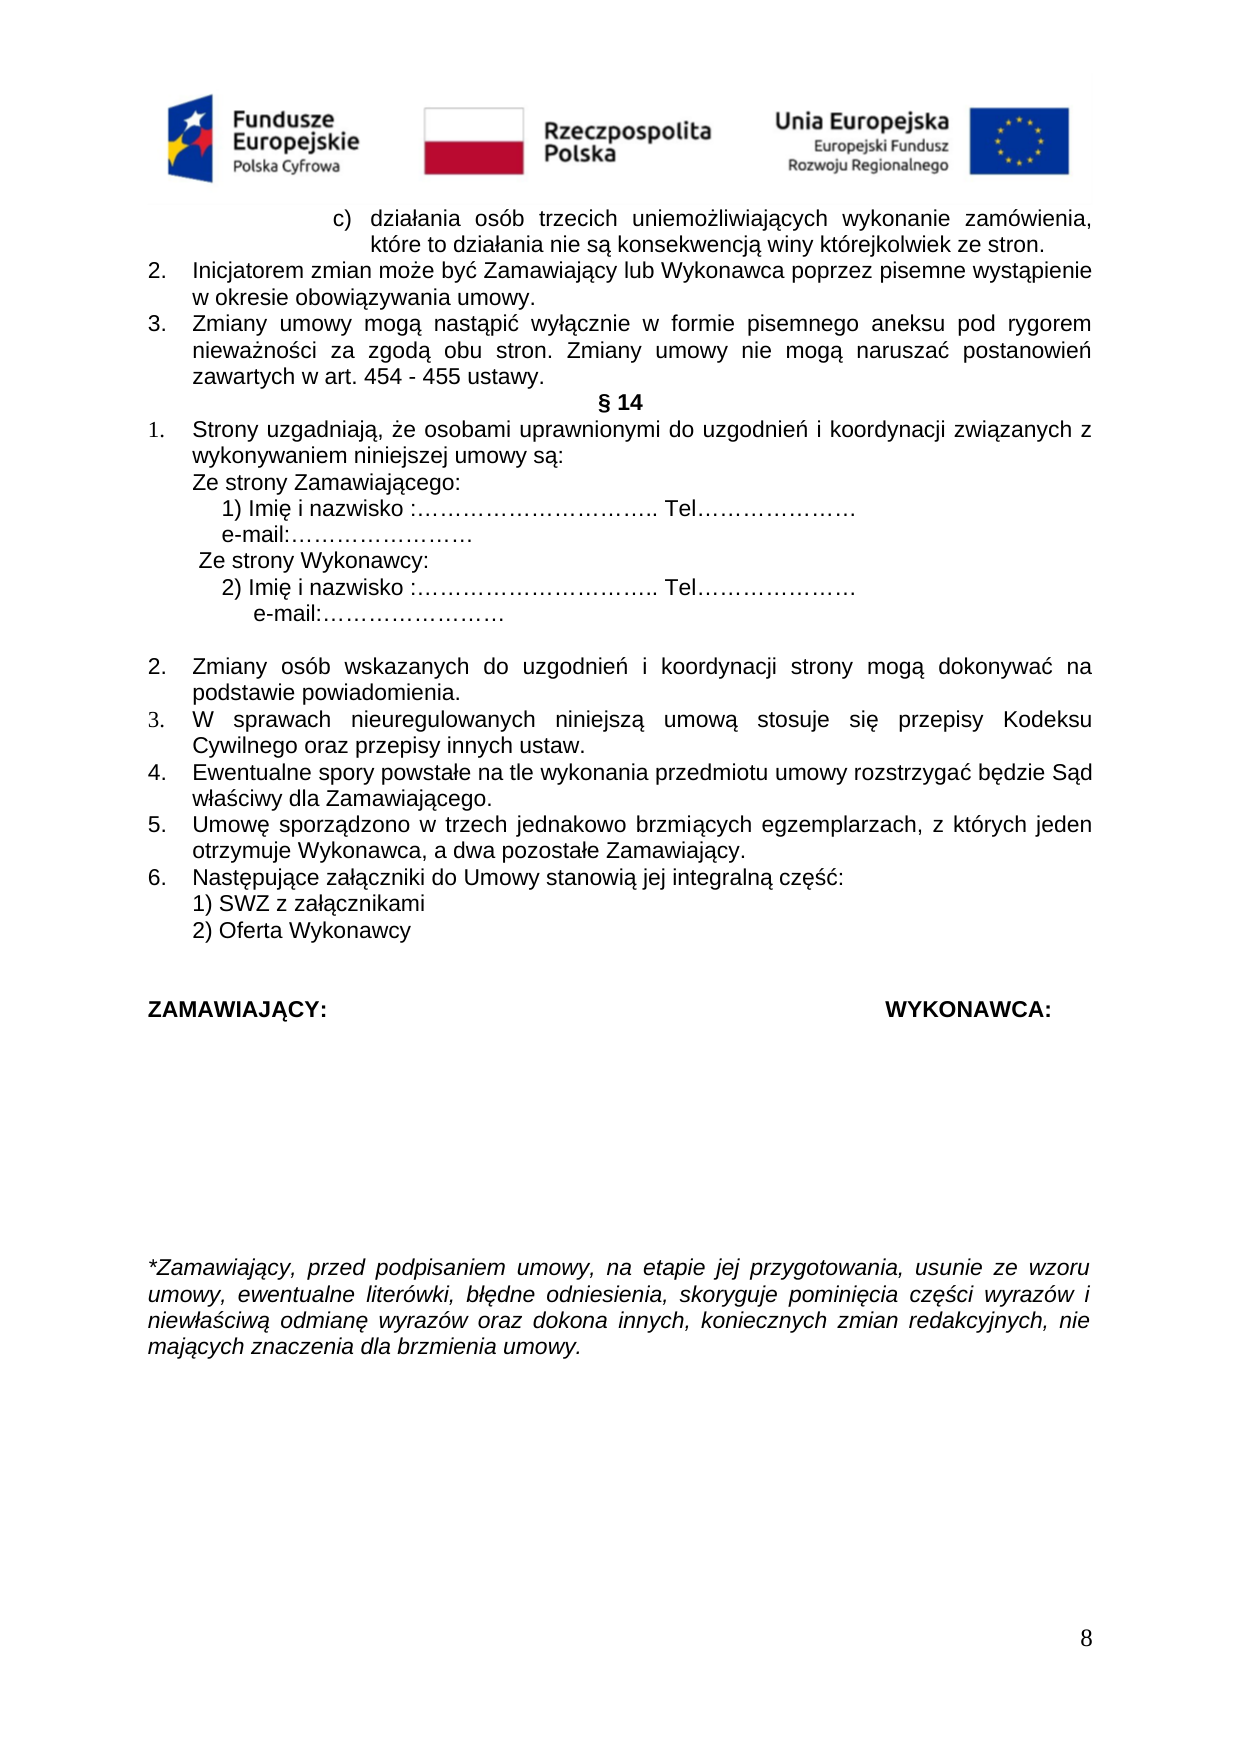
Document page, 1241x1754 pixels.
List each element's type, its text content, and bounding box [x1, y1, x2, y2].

list Zmiany osób wskazanych do uzgodnień i koordynacji strony mogą dokonywać na podstawie powiadomienia. [148, 653, 1093, 706]
text 6. Następujące załączniki do Umowy stanowią jej integralną część: [148, 864, 1093, 890]
text 2) Imię i nazwisko :………………………….. Tel………………… [148, 574, 1093, 600]
text e-mail:…………………… [221, 600, 1093, 627]
list działania osób trzecich uniemożliwiających wykonanie zamówienia, które to działania nie są konsekwencją winy którejkolwiek ze stron. [333, 205, 1093, 257]
text § 14 [148, 389, 1093, 416]
text e-mail:…………………… [148, 521, 1093, 547]
list W sprawach nieuregulowanych niniejszą umową stosuje się przepisy Kodeksu Cywilnego oraz przepisy innych ustaw. [148, 706, 1093, 758]
text 1) SWZ z załącznikami [192, 890, 1093, 917]
list Inicjatorem zmian może być Zamawiający lub Wykonawca poprzez pisemne wystąpienie w okresie obowiązywania umowy. [148, 257, 1093, 310]
list Strony uzgadniają, że osobami uprawnionymi do uzgodnień i koordynacji związanych z wykonywaniem niniejszej umowy są: [148, 416, 1093, 468]
list Zmiany umowy mogą nastąpić wyłącznie w formie pisemnego aneksu pod rygorem nieważności za zgodą obu stron. Zmiany umowy nie mogą naruszać postanowień zawartych w art. 454 - 455 ustawy. [148, 310, 1093, 389]
text *Zamawiający, przed podpisaniem umowy, na etapie jej przygotowania, usunie ze wzoru umowy, ewentualne literówki, błędne odniesienia, skoryguje pominięcia części wyrazów i niewłaściwą odmianę wyrazów oraz dokona innych, koniecznych zmian redakcyjnych, nie mających znaczenia dla brzmienia umowy. [148, 1254, 1093, 1359]
picture [147, 73, 1093, 205]
text Ze strony Wykonawcy: [148, 547, 1093, 574]
text Ze strony Zamawiającego: [148, 468, 1093, 495]
text ZAMAWIAJĄCY: WYKONAWCA: [148, 996, 1093, 1022]
text 4. Ewentualne spory powstałe na tle wykonania przedmiotu umowy rozstrzygać będzie Sąd właściwy dla Zamawiającego. [148, 758, 1093, 811]
text 1) Imię i nazwisko :………………………….. Tel………………… [148, 495, 1093, 521]
text 5. Umowę sporządzono w trzech jednakowo brzmiących egzemplarzach, z których jeden otrzymuje Wykonawca, a dwa pozostałe Zamawiający. [148, 811, 1093, 864]
text 2) Oferta Wykonawcy [192, 917, 1093, 943]
